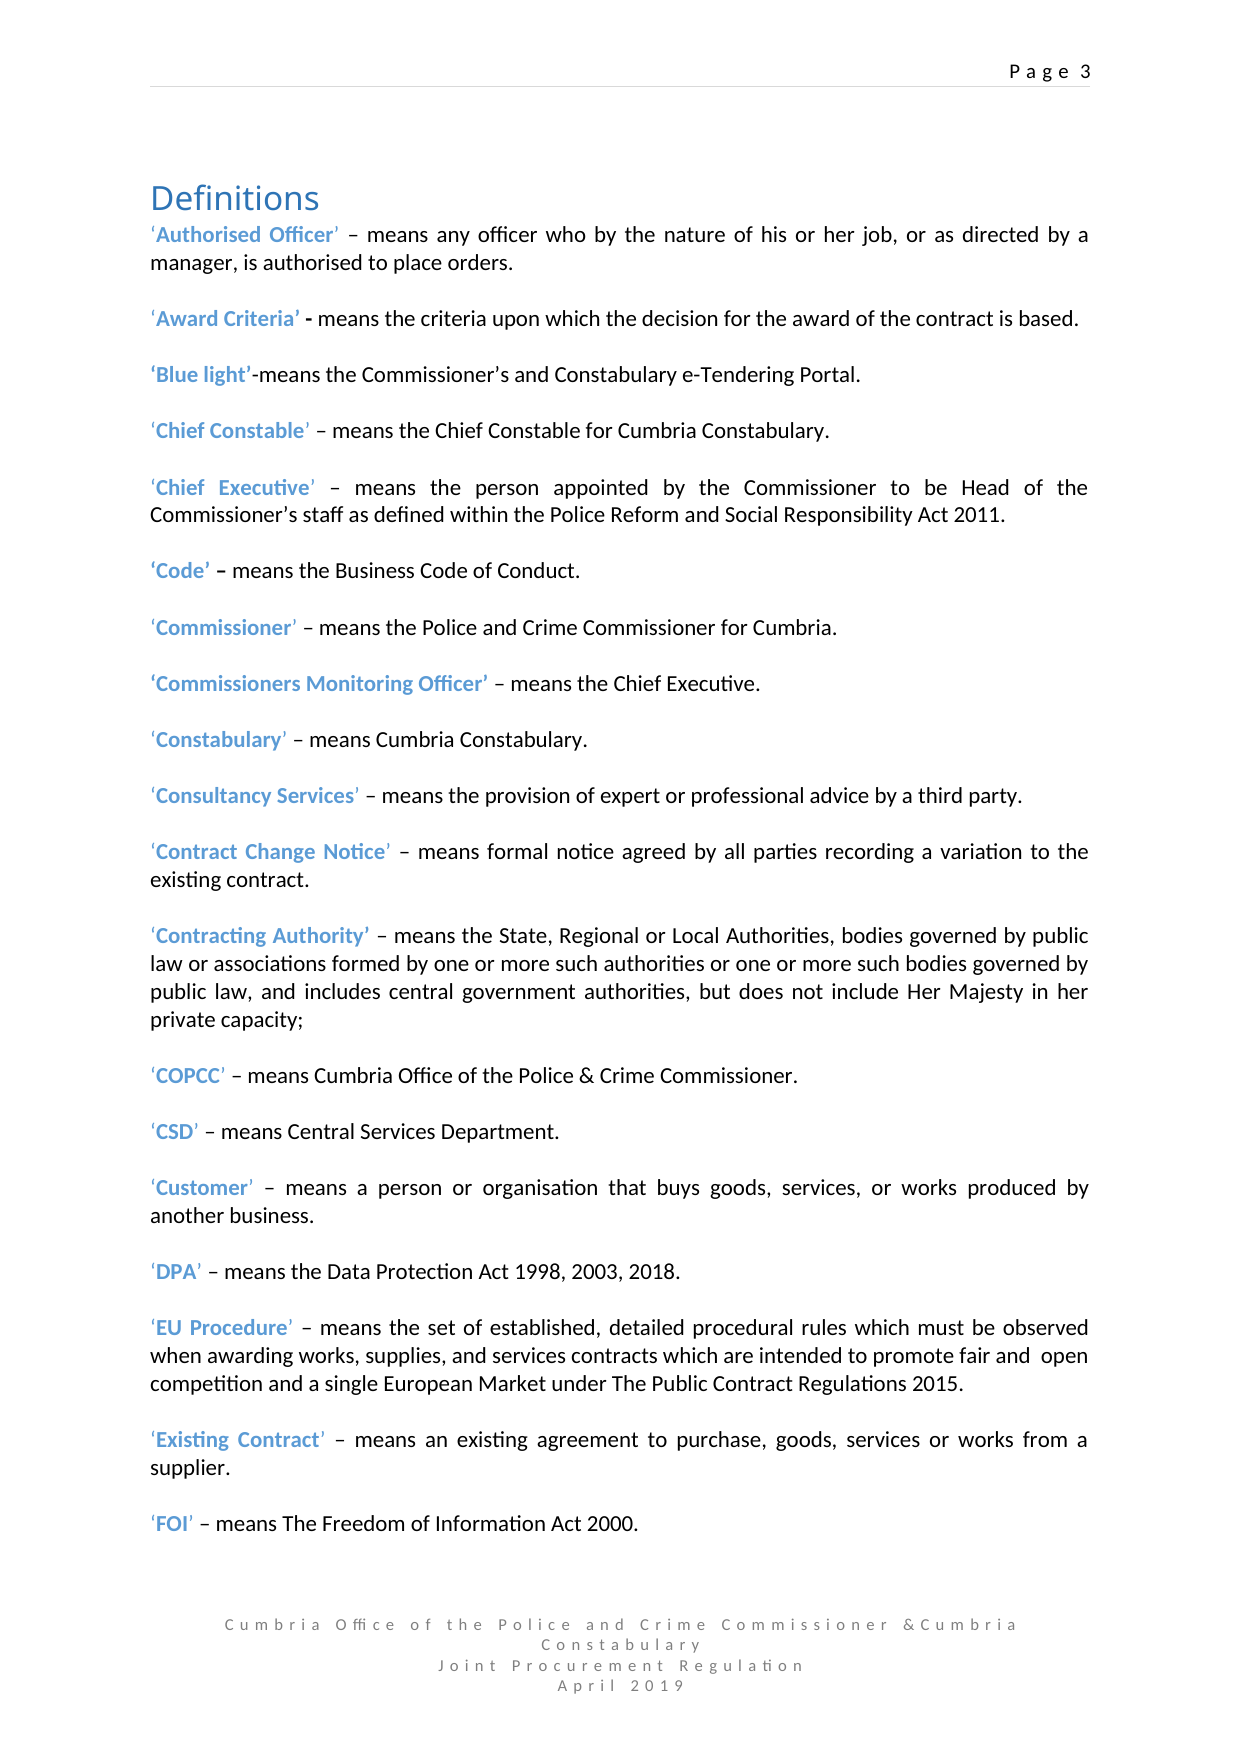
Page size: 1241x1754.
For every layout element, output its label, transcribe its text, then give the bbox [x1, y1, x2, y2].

text ‘Customer’ – means a person or organisation that buys goods, services, or works produced by another business. [150, 1173, 1090, 1229]
text ‘COPCC’ – means Cumbria Office of the Police & Crime Commissioner. [150, 1061, 1090, 1089]
text ‘Chief Executive’ – means the person appointed by the Commissioner to be Head of the Commissioner’s staff as defined within the Police Reform and Social Responsibility Act 2011. [150, 473, 1090, 529]
text ‘Constabulary’ – means Cumbria Constabulary. [150, 725, 1090, 753]
text ‘Consultancy Services’ – means the provision of expert or professional advice by a third party. [150, 781, 1090, 809]
text ‘Chief Constable’ – means the Chief Constable for Cumbria Constabulary. [150, 417, 1090, 444]
text ‘Commissioners Monitoring Officer’ – means the Chief Executive. [150, 669, 1090, 697]
text ‘Commissioner’ – means the Police and Crime Commissioner for Cumbria. [150, 613, 1090, 641]
subtitle Definitions [150, 175, 1090, 220]
text ‘DPA’ – means the Data Protection Act 1998, 2003, 2018. [150, 1257, 1090, 1285]
text ‘Award Criteria’ - means the criteria upon which the decision for the award of the contract is based. [150, 304, 1090, 332]
text ‘Blue light’-means the Commissioner’s and Constabulary e-Tendering Portal. [150, 361, 1090, 388]
text ‘EU Procedure’ – means the set of established, detailed procedural rules which must be observed when awarding works, supplies, and services contracts which are intended to promote fair and open competition and a single European Market under The Public Contract Regulations 2015. [150, 1313, 1090, 1397]
text ‘CSD’ – means Central Services Department. [150, 1117, 1090, 1145]
text ‘Contract Change Notice’ – means formal notice agreed by all parties recording a variation to the existing contract. [150, 837, 1090, 893]
text ‘FOI’ – means The Freedom of Information Act 2000. [150, 1509, 1090, 1537]
text ‘Contracting Authority’ – means the State, Regional or Local Authorities, bodies governed by public law or associations formed by one or more such authorities or one or more such bodies governed by public law, and includes central government authorities, but does not include Her Majesty in her private capacity; [150, 921, 1090, 1033]
text ‘Code’ – means the Business Code of Conduct. [150, 557, 1090, 585]
text ‘Existing Contract’ – means an existing agreement to purchase, goods, services or works from a supplier. [150, 1425, 1090, 1481]
text ‘Authorised Officer’ – means any officer who by the nature of his or her job, or as directed by a manager, is authorised to place orders. [150, 220, 1090, 276]
